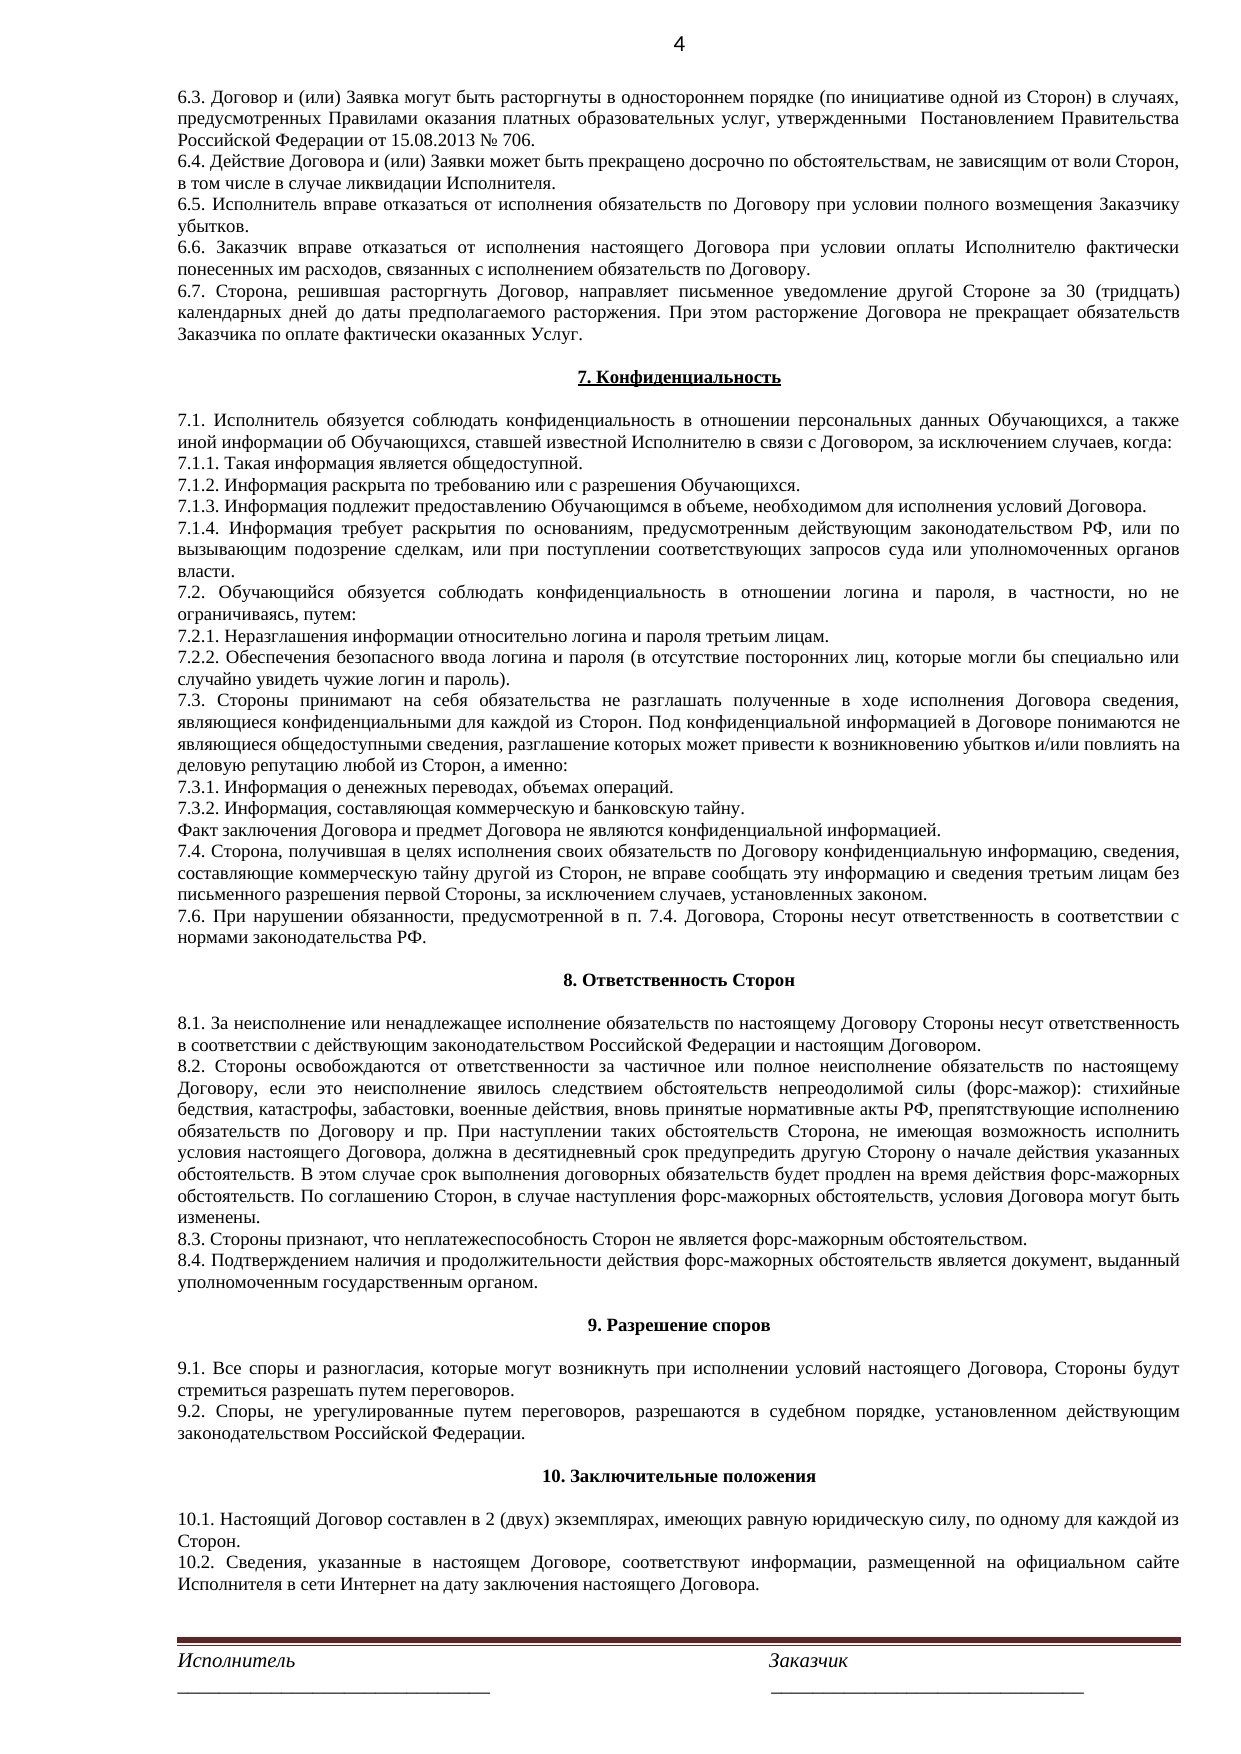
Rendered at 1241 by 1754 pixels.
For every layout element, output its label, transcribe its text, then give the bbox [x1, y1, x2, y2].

text 6.5. Исполнитель вправе отказаться от исполнения обязательств по Договору при условии полного возмещения Заказчику убытков. [177, 193, 1181, 236]
text 8.1. За неисполнение или ненадлежащее исполнение обязательств по настоящему Договору Стороны несут ответственность в соответствии с действующим законодательством Российской Федерации и настоящим Договором. [177, 1012, 1181, 1055]
text 7.1.3. Информация подлежит предоставлению Обучающимся в объеме, необходимом для исполнения условий Договора. [177, 495, 1181, 517]
text 6.3. Договор и (или) Заявка могут быть расторгнуты в одностороннем порядке (по инициативе одной из Сторон) в случаях, предусмотренных Правилами оказания платных образовательных услуг, утвержденными Постановлением Правительства Российской Федерации от 15.08.2013 № 706. [177, 86, 1181, 150]
text 6.7. Сторона, решившая расторгнуть Договор, направляет письменное уведомление другой Стороне за 30 (тридцать) календарных дней до даты предполагаемого расторжения. При этом расторжение Договора не прекращает обязательств Заказчика по оплате фактически оказанных Услуг. [177, 279, 1181, 344]
text 7.1.2. Информация раскрыта по требованию или с разрешения Обучающихся. [177, 474, 1181, 495]
text 7.2.2. Обеспечения безопасного ввода логина и пароля (в отсутствие посторонних лиц, которые могли бы специально или случайно увидеть чужие логин и пароль). [177, 646, 1181, 689]
text 7.3.2. Информация, составляющая коммерческую и банковскую тайну. [177, 797, 1181, 819]
text 6.4. Действие Договора и (или) Заявки может быть прекращено досрочно по обстоятельствам, не зависящим от воли Сторон, в том числе в случае ликвидации Исполнителя. [177, 150, 1181, 193]
text 9.2. Споры, не урегулированные путем переговоров, разрешаются в судебном порядке, установленном действующим законодательством Российской Федерации. [177, 1400, 1181, 1443]
text 7.4. Сторона, получившая в целях исполнения своих обязательств по Договору конфиденциальную информацию, сведения, составляющие коммерческую тайну другой из Сторон, не вправе сообщать эту информацию и сведения третьим лицам без письменного разрешения первой Стороны, за исключением случаев, установленных законом. [177, 840, 1181, 905]
text 7.2.1. Неразглашения информации относительно логина и пароля третьим лицам. [177, 624, 1181, 646]
text 8.3. Стороны признают, что неплатежеспособность Сторон не является форс-мажорным обстоятельством. [177, 1228, 1181, 1249]
text 7.1. Исполнитель обязуется соблюдать конфиденциальность в отношении персональных данных Обучающихся, а также иной информации об Обучающихся, ставшей известной Исполнителю в связи с Договором, за исключением случаев, когда: [177, 409, 1181, 452]
text 7.1.4. Информация требует раскрытия по основаниям, предусмотренным действующим законодательством РФ, или по вызывающим подозрение сделкам, или при поступлении соответствующих запросов суда или уполномоченных органов власти. [177, 517, 1181, 581]
text 9. Разрешение споров [177, 1314, 1181, 1335]
text 10. Заключительные положения [177, 1465, 1181, 1486]
text 8.2. Стороны освобождаются от ответственности за частичное или полное неисполнение обязательств по настоящему Договору, если это неисполнение явилось следствием обстоятельств непреодолимой силы (форс-мажор): стихийные бедствия, катастрофы, забастовки, военные действия, вновь принятые нормативные акты РФ, препятствующие исполнению обязательств по Договору и пр. При наступлении таких обстоятельств Сторона, не имеющая возможность исполнить условия настоящего Договора, должна в десятидневный срок предупредить другую Сторону о начале действия указанных обстоятельств. В этом случае срок выполнения договорных обязательств будет продлен на время действия форс-мажорных обстоятельств. По соглашению Сторон, в случае наступления форс-мажорных обстоятельств, условия Договора могут быть изменены. [177, 1055, 1181, 1228]
text 7.3.1. Информация о денежных переводах, объемах операций. [177, 776, 1181, 797]
text 8. Ответственность Сторон [177, 969, 1181, 990]
text 7.2. Обучающийся обязуется соблюдать конфиденциальность в отношении логина и пароля, в частности, но не ограничиваясь, путем: [177, 581, 1181, 624]
text 6.6. Заказчик вправе отказаться от исполнения настоящего Договора при условии оплаты Исполнителю фактически понесенных им расходов, связанных с исполнением обязательств по Договору. [177, 236, 1181, 279]
text Факт заключения Договора и предмет Договора не являются конфиденциальной информацией. [177, 819, 1181, 840]
text 10.2. Сведения, указанные в настоящем Договоре, соответствуют информации, размещенной на официальном сайте Исполнителя в сети Интернет на дату заключения настоящего Договора. [177, 1551, 1181, 1594]
text 7. Конфиденциальность [177, 366, 1181, 387]
text 10.1. Настоящий Договор составлен в 2 (двух) экземплярах, имеющих равную юридическую силу, по одному для каждой из Сторон. [177, 1508, 1181, 1551]
text 8.4. Подтверждением наличия и продолжительности действия форс-мажорных обстоятельств является документ, выданный уполномоченным государственным органом. [177, 1249, 1181, 1292]
text 7.6. При нарушении обязанности, предусмотренной в п. 7.4. Договора, Стороны несут ответственность в соответствии с нормами законодательства РФ. [177, 905, 1181, 948]
text 9.1. Все споры и разногласия, которые могут возникнуть при исполнении условий настоящего Договора, Стороны будут стремиться разрешать путем переговоров. [177, 1357, 1181, 1400]
text 7.3. Стороны принимают на себя обязательства не разглашать полученные в ходе исполнения Договора сведения, являющиеся конфиденциальными для каждой из Сторон. Под конфиденциальной информацией в Договоре понимаются не являющиеся общедоступными сведения, разглашение которых может привести к возникновению убытков и/или повлиять на деловую репутацию любой из Сторон, а именно: [177, 689, 1181, 776]
text 7.1.1. Такая информация является общедоступной. [177, 452, 1181, 474]
